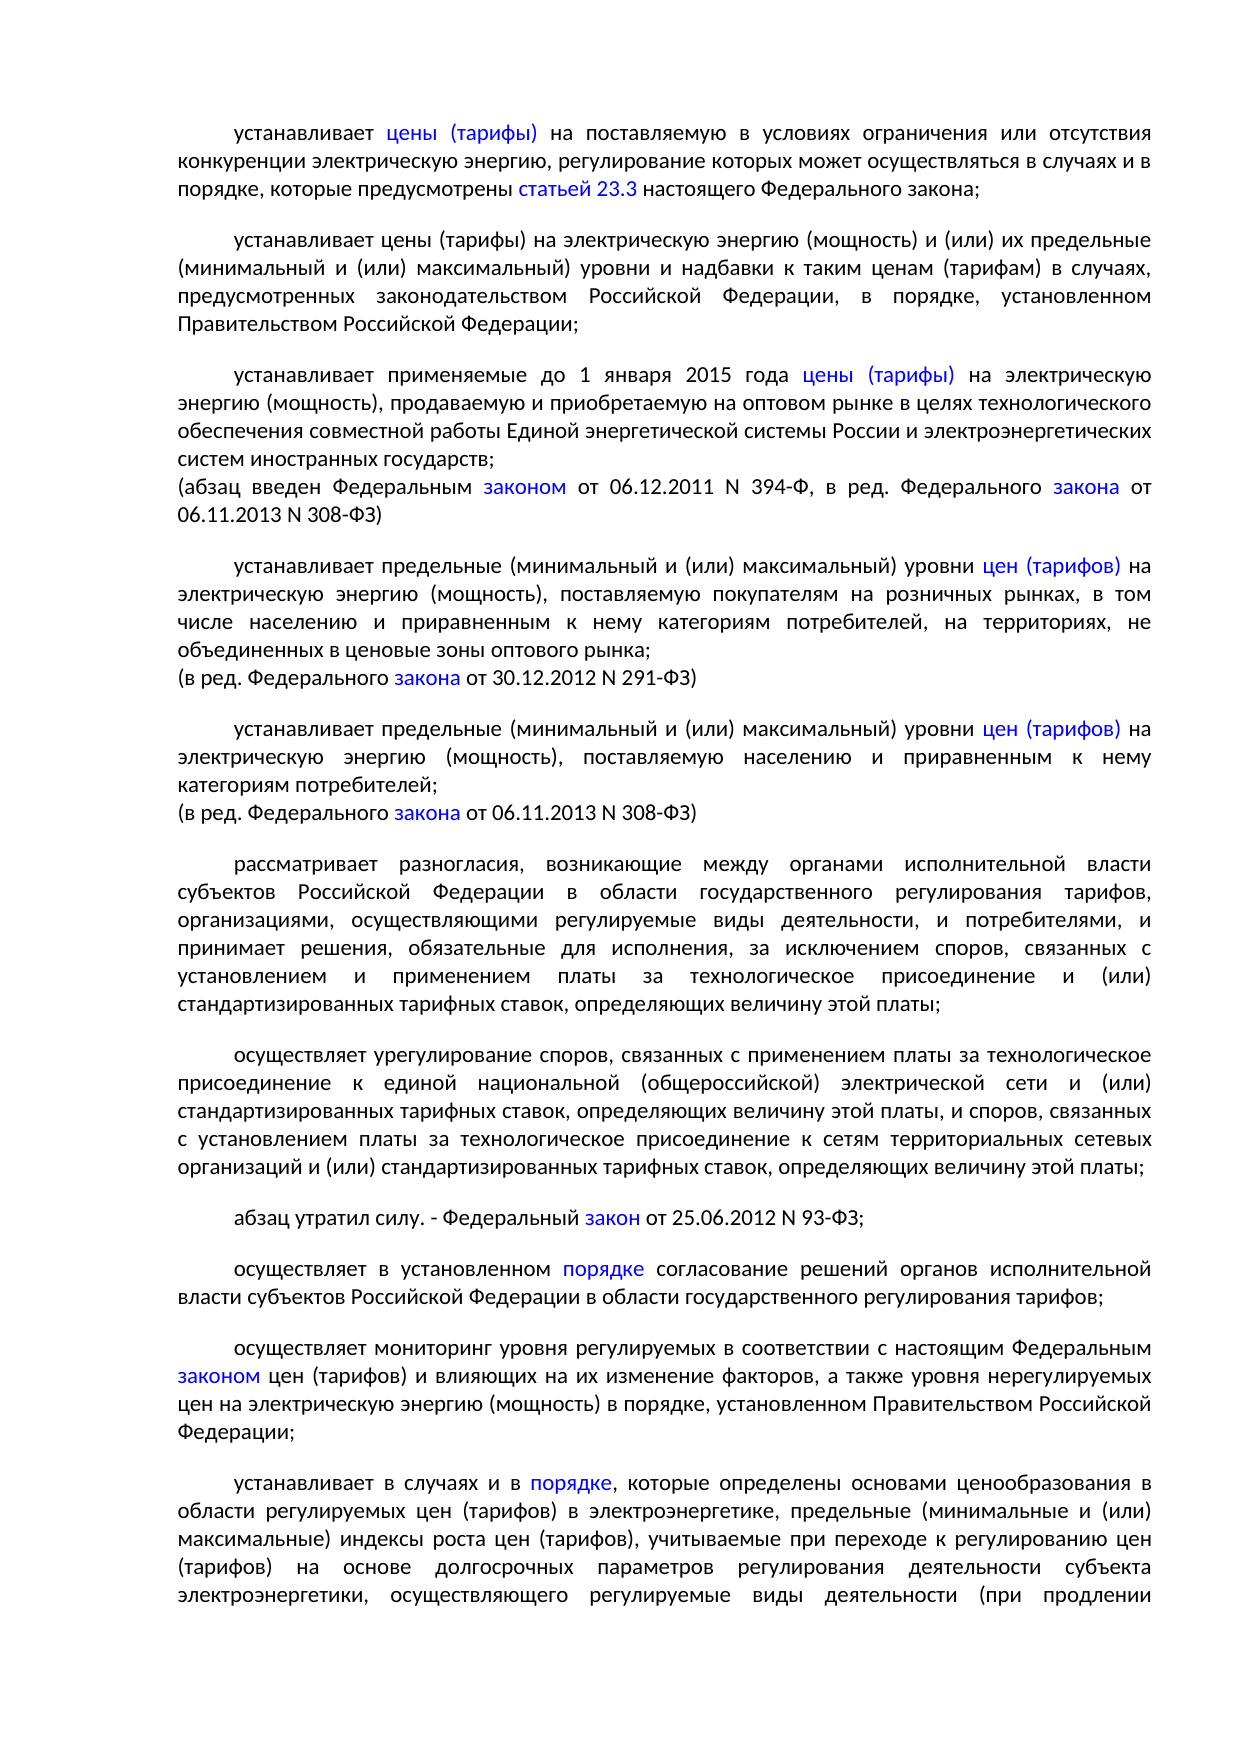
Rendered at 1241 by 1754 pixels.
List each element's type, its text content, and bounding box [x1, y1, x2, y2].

text осуществляет урегулирование споров, связанных с применением платы за технологическое присоединение к единой национальной (общероссийской) электрической сети и (или) стандартизированных тарифных ставок, определяющих величину этой платы, и споров, связанных с установлением платы за технологическое присоединение к сетям территориальных сетевых организаций и (или) стандартизированных тарифных ставок, определяющих величину этой платы; [177, 1040, 1152, 1180]
text осуществляет мониторинг уровня регулируемых в соответствии с настоящим Федеральным законом цен (тарифов) и влияющих на их изменение факторов, а также уровня нерегулируемых цен на электрическую энергию (мощность) в порядке, установленном Правительством Российской Федерации; [177, 1333, 1152, 1445]
text устанавливает цены (тарифы) на электрическую энергию (мощность) и (или) их предельные (минимальный и (или) максимальный) уровни и надбавки к таким ценам (тарифам) в случаях, предусмотренных законодательством Российской Федерации, в порядке, установленном Правительством Российской Федерации; [177, 225, 1152, 337]
text устанавливает предельные (минимальный и (или) максимальный) уровни цен (тарифов) на электрическую энергию (мощность), поставляемую покупателям на розничных рынках, в том числе населению и приравненным к нему категориям потребителей, на территориях, не объединенных в ценовые зоны оптового рынка; [177, 551, 1152, 663]
text устанавливает применяемые до 1 января 2015 года цены (тарифы) на электрическую энергию (мощность), продаваемую и приобретаемую на оптовом рынке в целях технологического обеспечения совместной работы Единой энергетической системы России и электроэнергетических систем иностранных государств; [177, 360, 1152, 472]
text абзац утратил силу. - Федеральный закон от 25.06.2012 N 93-ФЗ; [177, 1203, 1152, 1231]
text (в ред. Федерального закона от 06.11.2013 N 308-ФЗ) [177, 798, 1152, 826]
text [177, 1468, 1152, 1608]
text рассматривает разногласия, возникающие между органами исполнительной власти субъектов Российской Федерации в области государственного регулирования тарифов, организациями, осуществляющими регулируемые виды деятельности, и потребителями, и принимает решения, обязательные для исполнения, за исключением споров, связанных с установлением и применением платы за технологическое присоединение и (или) стандартизированных тарифных ставок, определяющих величину этой платы; [177, 849, 1152, 1017]
text устанавливает цены (тарифы) на поставляемую в условиях ограничения или отсутствия конкуренции электрическую энергию, регулирование которых может осуществляться в случаях и в порядке, которые предусмотрены статьей 23.3 настоящего Федерального закона; [177, 118, 1152, 202]
text (в ред. Федерального закона от 30.12.2012 N 291-ФЗ) [177, 663, 1152, 691]
text устанавливает предельные (минимальный и (или) максимальный) уровни цен (тарифов) на электрическую энергию (мощность), поставляемую населению и приравненным к нему категориям потребителей; [177, 714, 1152, 798]
text осуществляет в установленном порядке согласование решений органов исполнительной власти субъектов Российской Федерации в области государственного регулирования тарифов; [177, 1254, 1152, 1310]
text (абзац введен Федеральным законом от 06.12.2011 N 394-Ф, в ред. Федерального закона от 06.11.2013 N 308-ФЗ) [177, 472, 1152, 528]
